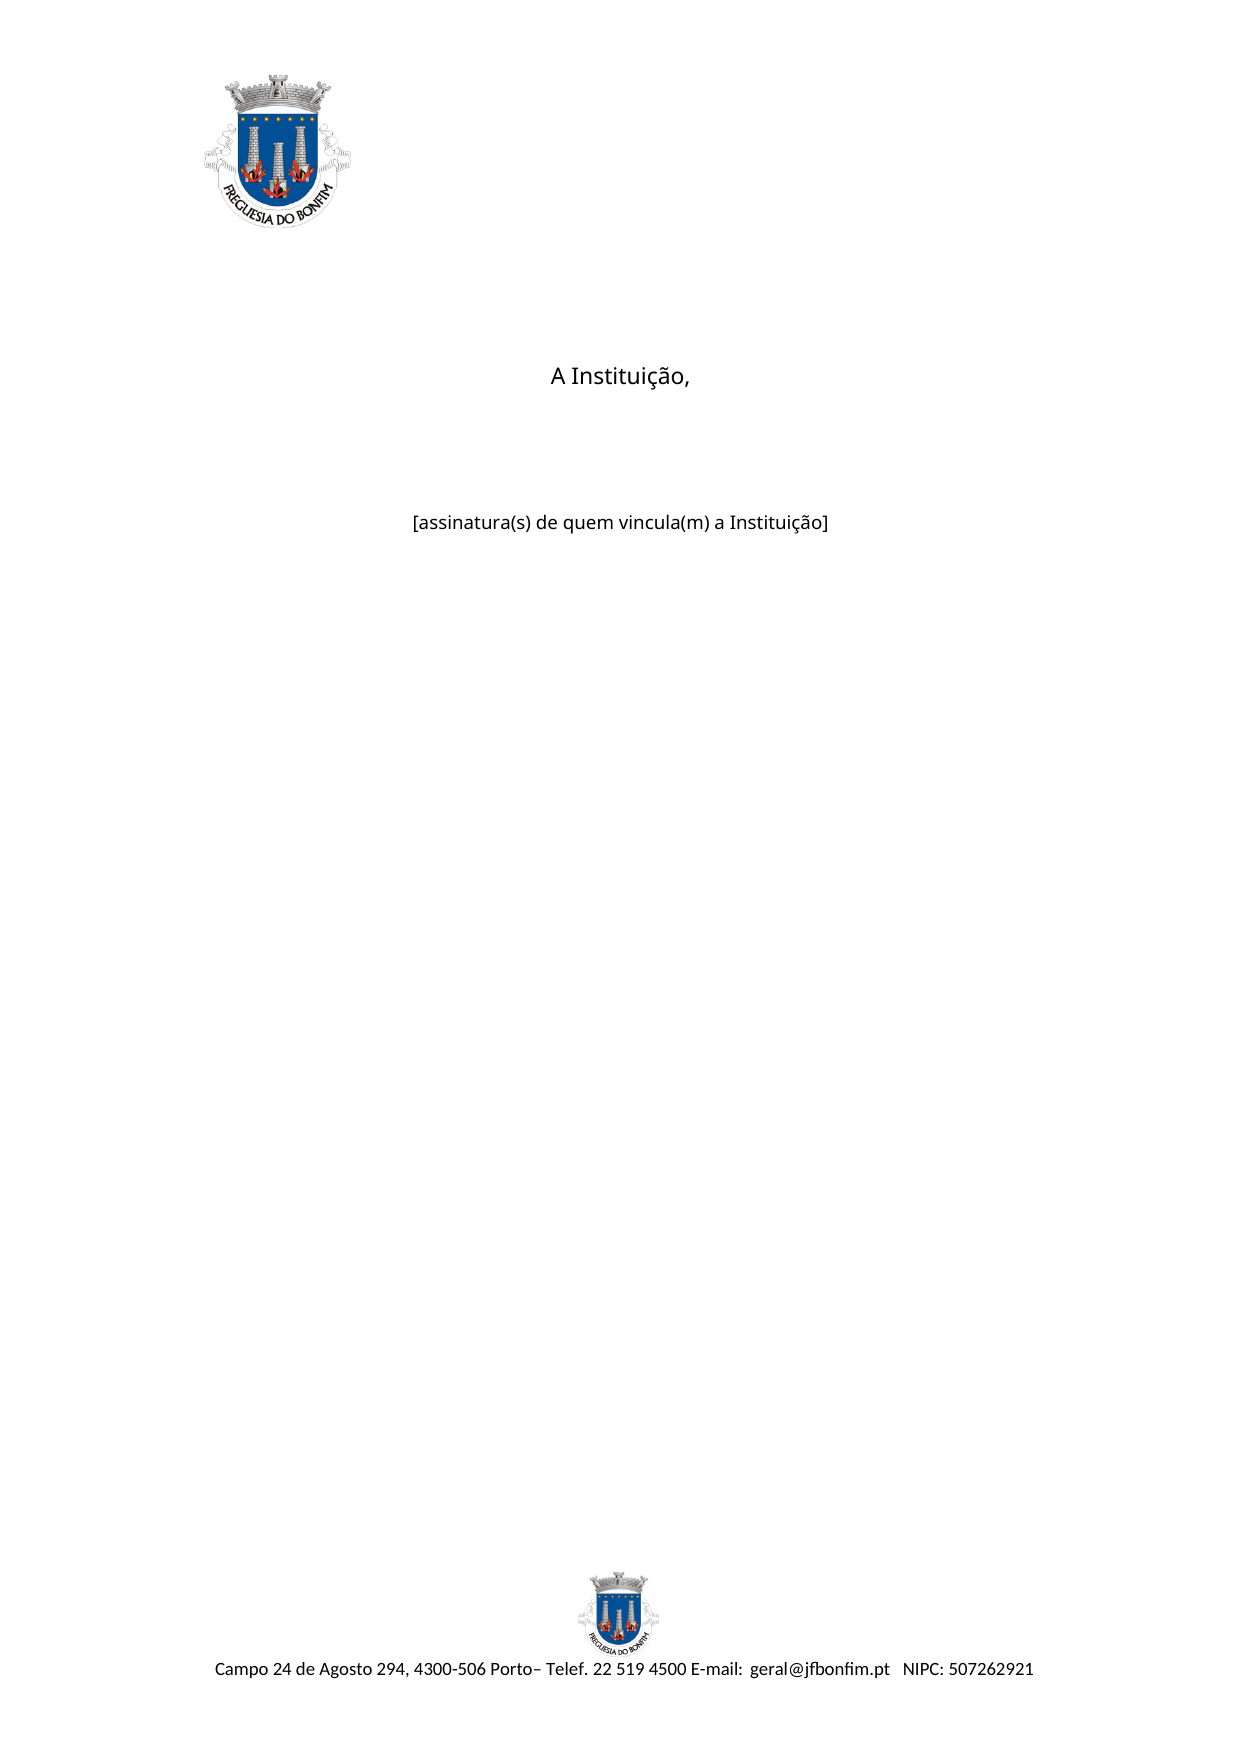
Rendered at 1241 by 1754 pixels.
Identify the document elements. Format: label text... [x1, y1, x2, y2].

picture [563, 1571, 678, 1658]
text [assinatura(s) de quem vincula(m) a Instituição] [177, 509, 1064, 535]
picture [177, 73, 385, 230]
text A Instituição, [177, 360, 1064, 391]
